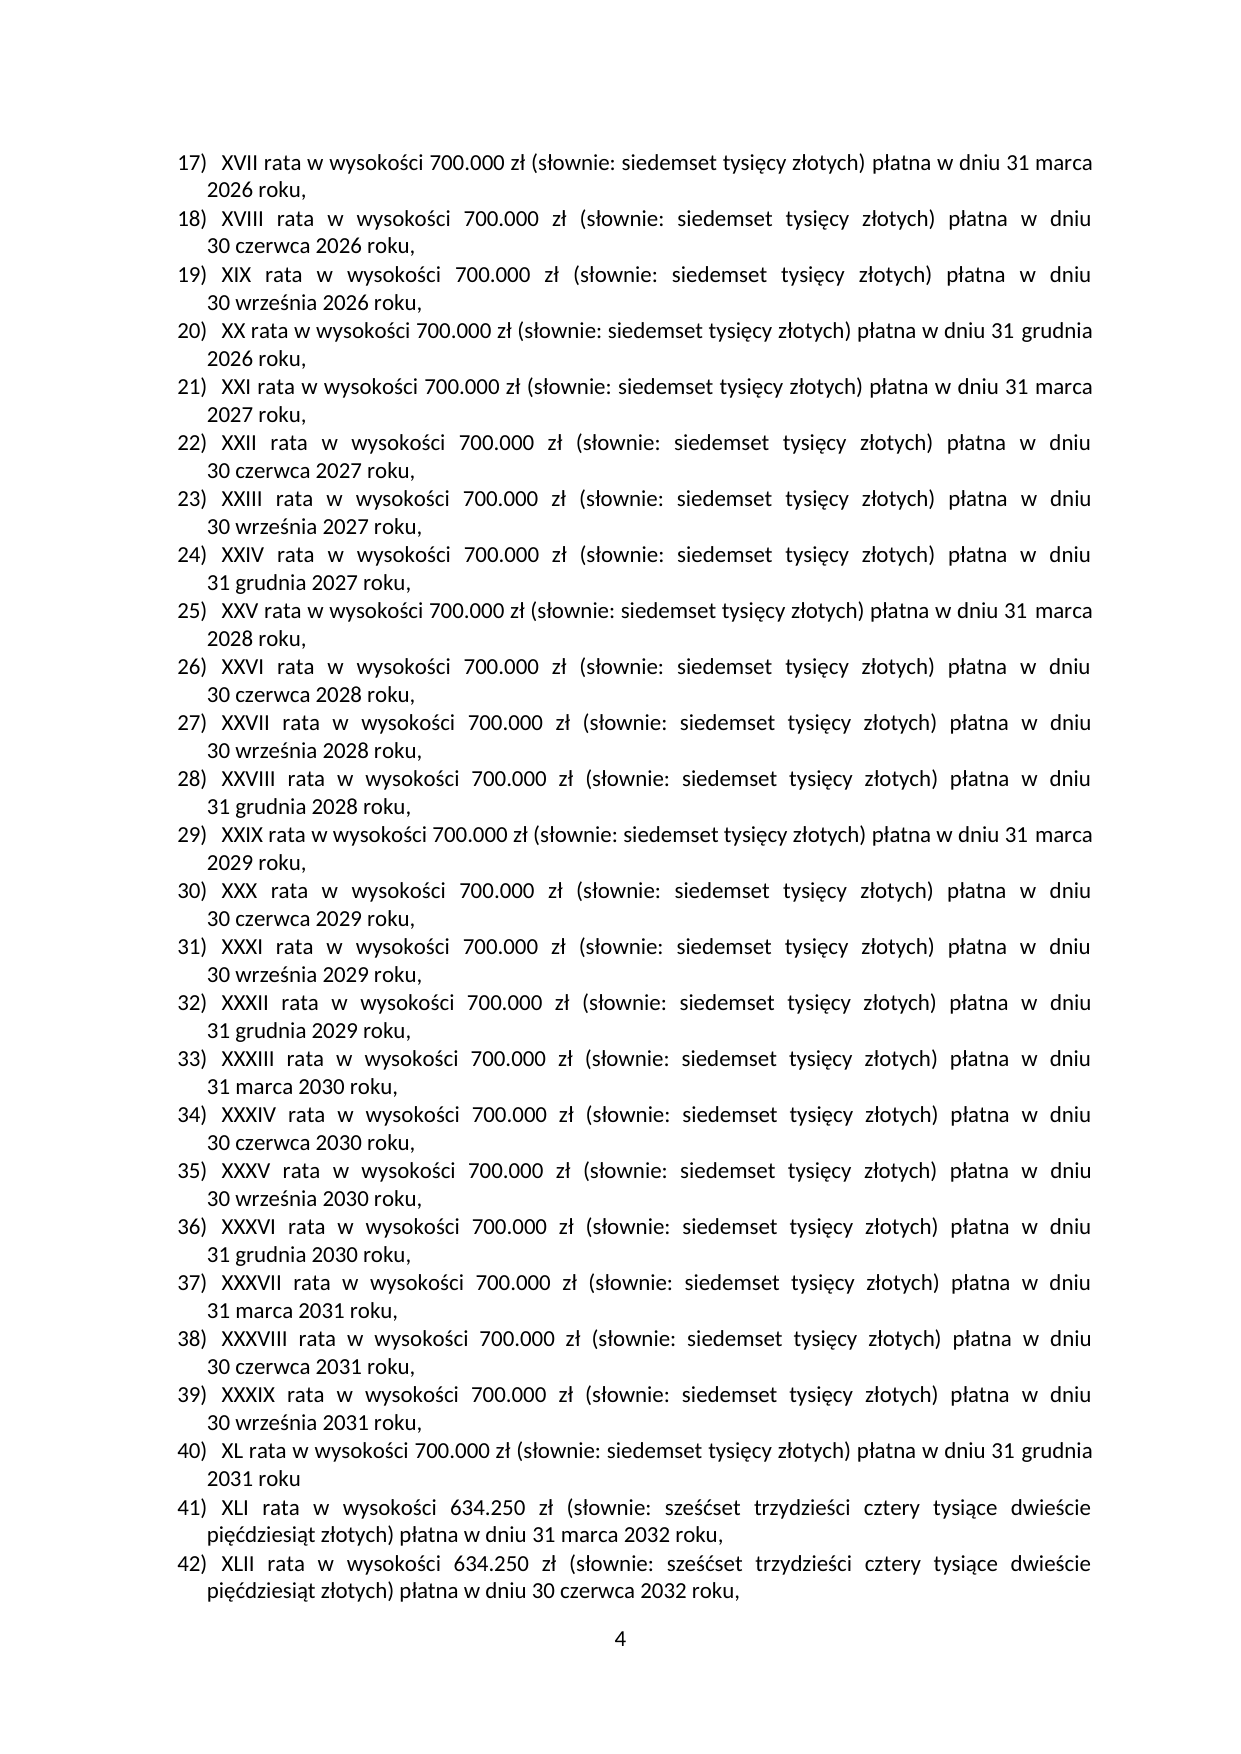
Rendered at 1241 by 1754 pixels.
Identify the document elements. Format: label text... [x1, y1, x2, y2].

list XVIII rata w wysokości 700.000 zł (słownie: siedemset tysięcy złotych) płatna w dniu 30 czerwca 2026 roku, [177, 204, 1093, 260]
list XXIV rata w wysokości 700.000 zł (słownie: siedemset tysięcy złotych) płatna w dniu 31 grudnia 2027 roku, [177, 540, 1093, 596]
list XXVII rata w wysokości 700.000 zł (słownie: siedemset tysięcy złotych) płatna w dniu 30 września 2028 roku, [177, 708, 1093, 764]
list XXV rata w wysokości 700.000 zł (słownie: siedemset tysięcy złotych) płatna w dniu 31 marca 2028 roku, [177, 596, 1093, 652]
list XXXIV rata w wysokości 700.000 zł (słownie: siedemset tysięcy złotych) płatna w dniu 30 czerwca 2030 roku, [177, 1100, 1093, 1156]
list XXXII rata w wysokości 700.000 zł (słownie: siedemset tysięcy złotych) płatna w dniu 31 grudnia 2029 roku, [177, 988, 1093, 1044]
list XXXIX rata w wysokości 700.000 zł (słownie: siedemset tysięcy złotych) płatna w dniu 30 września 2031 roku, [177, 1381, 1093, 1437]
list XXXVI rata w wysokości 700.000 zł (słownie: siedemset tysięcy złotych) płatna w dniu 31 grudnia 2030 roku, [177, 1212, 1093, 1268]
list XXXVIII rata w wysokości 700.000 zł (słownie: siedemset tysięcy złotych) płatna w dniu 30 czerwca 2031 roku, [177, 1324, 1093, 1381]
list XXIX rata w wysokości 700.000 zł (słownie: siedemset tysięcy złotych) płatna w dniu 31 marca 2029 roku, [177, 820, 1093, 876]
list XL rata w wysokości 700.000 zł (słownie: siedemset tysięcy złotych) płatna w dniu 31 grudnia 2031 roku [177, 1437, 1093, 1493]
list XXXVII rata w wysokości 700.000 zł (słownie: siedemset tysięcy złotych) płatna w dniu 31 marca 2031 roku, [177, 1268, 1093, 1324]
list XXI rata w wysokości 700.000 zł (słownie: siedemset tysięcy złotych) płatna w dniu 31 marca 2027 roku, [177, 372, 1093, 428]
list XXIII rata w wysokości 700.000 zł (słownie: siedemset tysięcy złotych) płatna w dniu 30 września 2027 roku, [177, 484, 1093, 540]
list XLI rata w wysokości 634.250 zł (słownie: sześćset trzydzieści cztery tysiące dwieście pięćdziesiąt złotych) płatna w dniu 31 marca 2032 roku, [177, 1493, 1093, 1549]
list XLII rata w wysokości 634.250 zł (słownie: sześćset trzydzieści cztery tysiące dwieście pięćdziesiąt złotych) płatna w dniu 30 czerwca 2032 roku, [177, 1549, 1093, 1605]
list XXX rata w wysokości 700.000 zł (słownie: siedemset tysięcy złotych) płatna w dniu 30 czerwca 2029 roku, [177, 876, 1093, 932]
list XXVIII rata w wysokości 700.000 zł (słownie: siedemset tysięcy złotych) płatna w dniu 31 grudnia 2028 roku, [177, 764, 1093, 820]
list XIX rata w wysokości 700.000 zł (słownie: siedemset tysięcy złotych) płatna w dniu 30 września 2026 roku, [177, 260, 1093, 316]
list XXXV rata w wysokości 700.000 zł (słownie: siedemset tysięcy złotych) płatna w dniu 30 września 2030 roku, [177, 1156, 1093, 1212]
list XX rata w wysokości 700.000 zł (słownie: siedemset tysięcy złotych) płatna w dniu 31 grudnia 2026 roku, [177, 316, 1093, 372]
list XXXI rata w wysokości 700.000 zł (słownie: siedemset tysięcy złotych) płatna w dniu 30 września 2029 roku, [177, 932, 1093, 988]
list XVII rata w wysokości 700.000 zł (słownie: siedemset tysięcy złotych) płatna w dniu 31 marca 2026 roku, [177, 148, 1093, 204]
list XXII rata w wysokości 700.000 zł (słownie: siedemset tysięcy złotych) płatna w dniu 30 czerwca 2027 roku, [177, 428, 1093, 484]
list XXXIII rata w wysokości 700.000 zł (słownie: siedemset tysięcy złotych) płatna w dniu 31 marca 2030 roku, [177, 1044, 1093, 1100]
list XXVI rata w wysokości 700.000 zł (słownie: siedemset tysięcy złotych) płatna w dniu 30 czerwca 2028 roku, [177, 652, 1093, 708]
